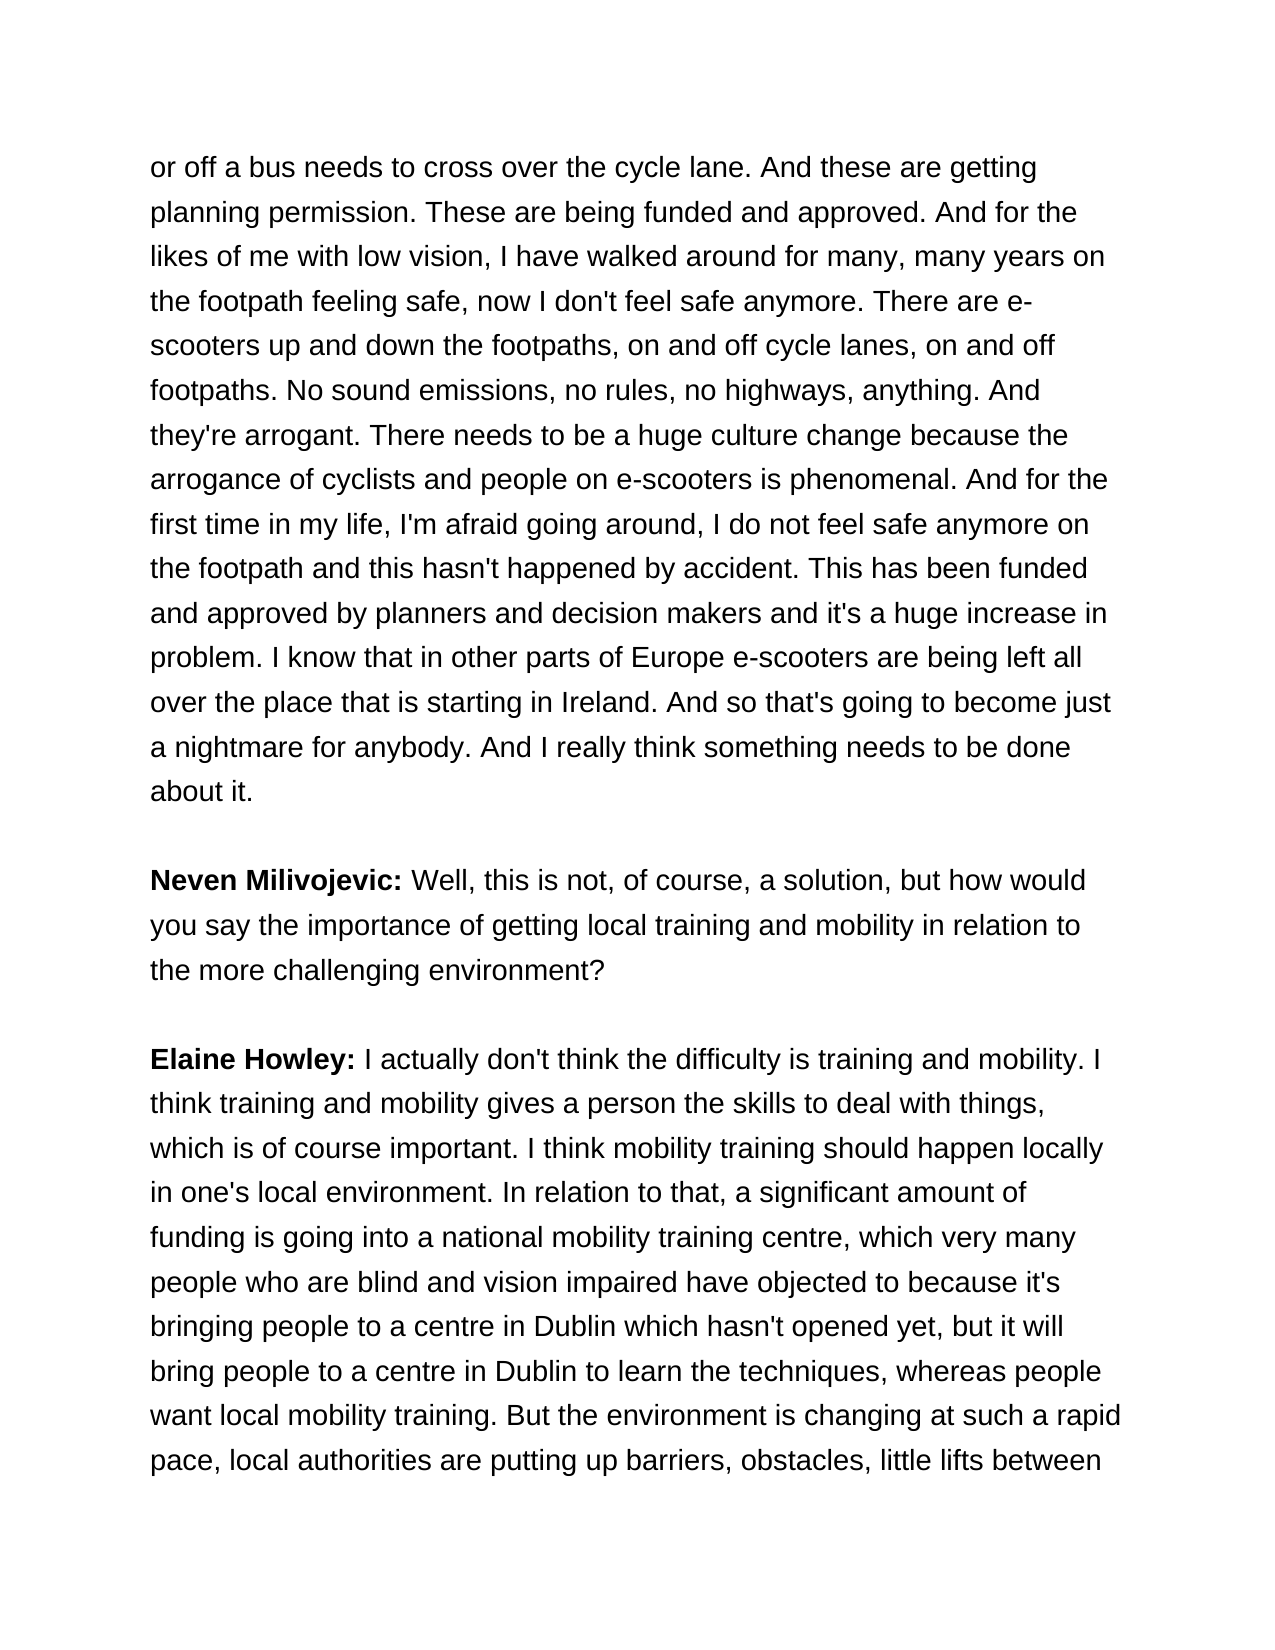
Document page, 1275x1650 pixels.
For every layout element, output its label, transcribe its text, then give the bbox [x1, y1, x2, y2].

text Neven Milivojevic: Well, this is not, of course, a solution, but how would you say the importance of getting local training and mobility in relation to the more challenging environment? [150, 863, 1125, 986]
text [150, 1042, 1125, 1476]
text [150, 150, 1125, 808]
